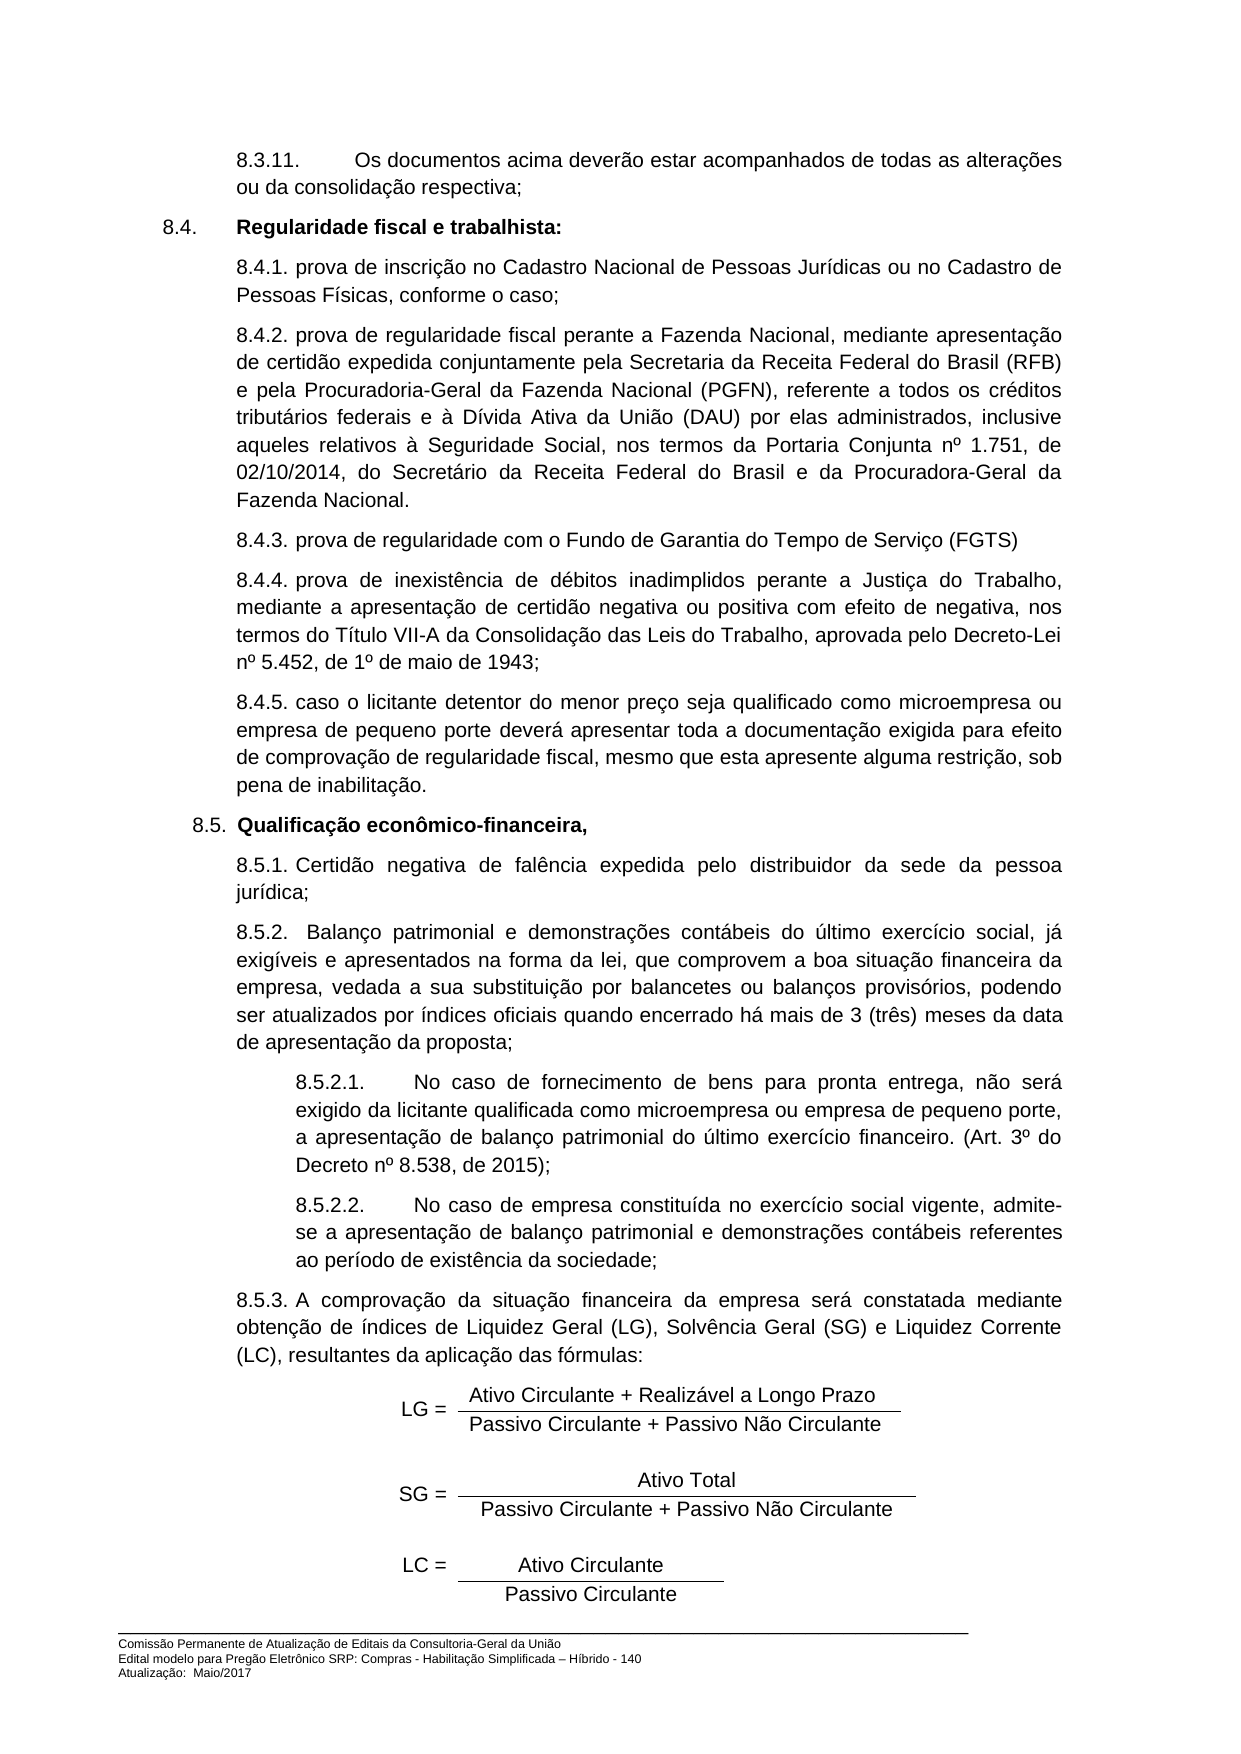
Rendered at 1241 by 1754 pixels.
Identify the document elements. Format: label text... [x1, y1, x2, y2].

list Balanço patrimonial e demonstrações contábeis do último exercício social, já exigíveis e apresentados na forma da lei, que comprovem a boa situação financeira da empresa, vedada a sua substituição por balancetes ou balanços provisórios, podendo ser atualizados por índices oficiais quando encerrado há mais de 3 (três) meses da data de apresentação da proposta; [236, 920, 1063, 1054]
table_header LC = [225, 1553, 458, 1606]
list Os documentos acima deverão estar acompanhados de todas as alterações ou da consolidação respectiva; [236, 148, 1063, 199]
list Certidão negativa de falência expedida pelo distribuidor da sede da pessoa jurídica; [236, 853, 1063, 904]
list No caso de fornecimento de bens para pronta entrega, não será exigido da licitante qualificada como microempresa ou empresa de pequeno porte, a apresentação de balanço patrimonial do último exercício financeiro. (Art. 3º do Decreto nº 8.538, de 2015); [295, 1070, 1063, 1177]
list prova de regularidade com o Fundo de Garantia do Tempo de Serviço (FGTS) [236, 528, 1063, 552]
list Qualificação econômico-financeira, [192, 813, 1063, 837]
list Regularidade fiscal e trabalhista: [162, 215, 1063, 239]
table_header Ativo Circulante [458, 1553, 723, 1581]
list No caso de empresa constituída no exercício social vigente, admite-se a apresentação de balanço patrimonial e demonstrações contábeis referentes ao período de existência da sociedade; [295, 1193, 1063, 1272]
list A comprovação da situação financeira da empresa será constatada mediante obtenção de índices de Liquidez Geral (LG), Solvência Geral (SG) e Liquidez Corrente (LC), resultantes da aplicação das fórmulas: [236, 1288, 1063, 1367]
table_cell Passivo Circulante + Passivo Não Circulante [458, 1497, 916, 1525]
table_header Ativo Total [458, 1468, 916, 1496]
list prova de inscrição no Cadastro Nacional de Pessoas Jurídicas ou no Cadastro de Pessoas Físicas, conforme o caso; [236, 255, 1063, 307]
list prova de inexistência de débitos inadimplidos perante a Justiça do Trabalho, mediante a apresentação de certidão negativa ou positiva com efeito de negativa, nos termos do Título VII-A da Consolidação das Leis do Trabalho, aprovada pelo Decreto-Lei nº 5.452, de 1º de maio de 1943; [236, 568, 1063, 674]
table_header Ativo Circulante + Realizável a Longo Prazo [458, 1383, 901, 1411]
table_header LG = [225, 1383, 458, 1440]
table_header SG = [225, 1468, 458, 1525]
list caso o licitante detentor do menor preço seja qualificado como microempresa ou empresa de pequeno porte deverá apresentar toda a documentação exigida para efeito de comprovação de regularidade fiscal, mesmo que esta apresente alguma restrição, sob pena de inabilitação. [236, 690, 1063, 797]
list prova de regularidade fiscal perante a Fazenda Nacional, mediante apresentação de certidão expedida conjuntamente pela Secretaria da Receita Federal do Brasil (RFB) e pela Procuradoria-Geral da Fazenda Nacional (PGFN), referente a todos os créditos tributários federais e à Dívida Ativa da União (DAU) por elas administrados, inclusive aqueles relativos à Seguridade Social, nos termos da Portaria Conjunta nº 1.751, de 02/10/2014, do Secretário da Receita Federal do Brasil e da Procuradora-Geral da Fazenda Nacional. [236, 323, 1063, 512]
table_cell Passivo Circulante [458, 1582, 723, 1606]
table_cell Passivo Circulante + Passivo Não Circulante [458, 1412, 901, 1440]
